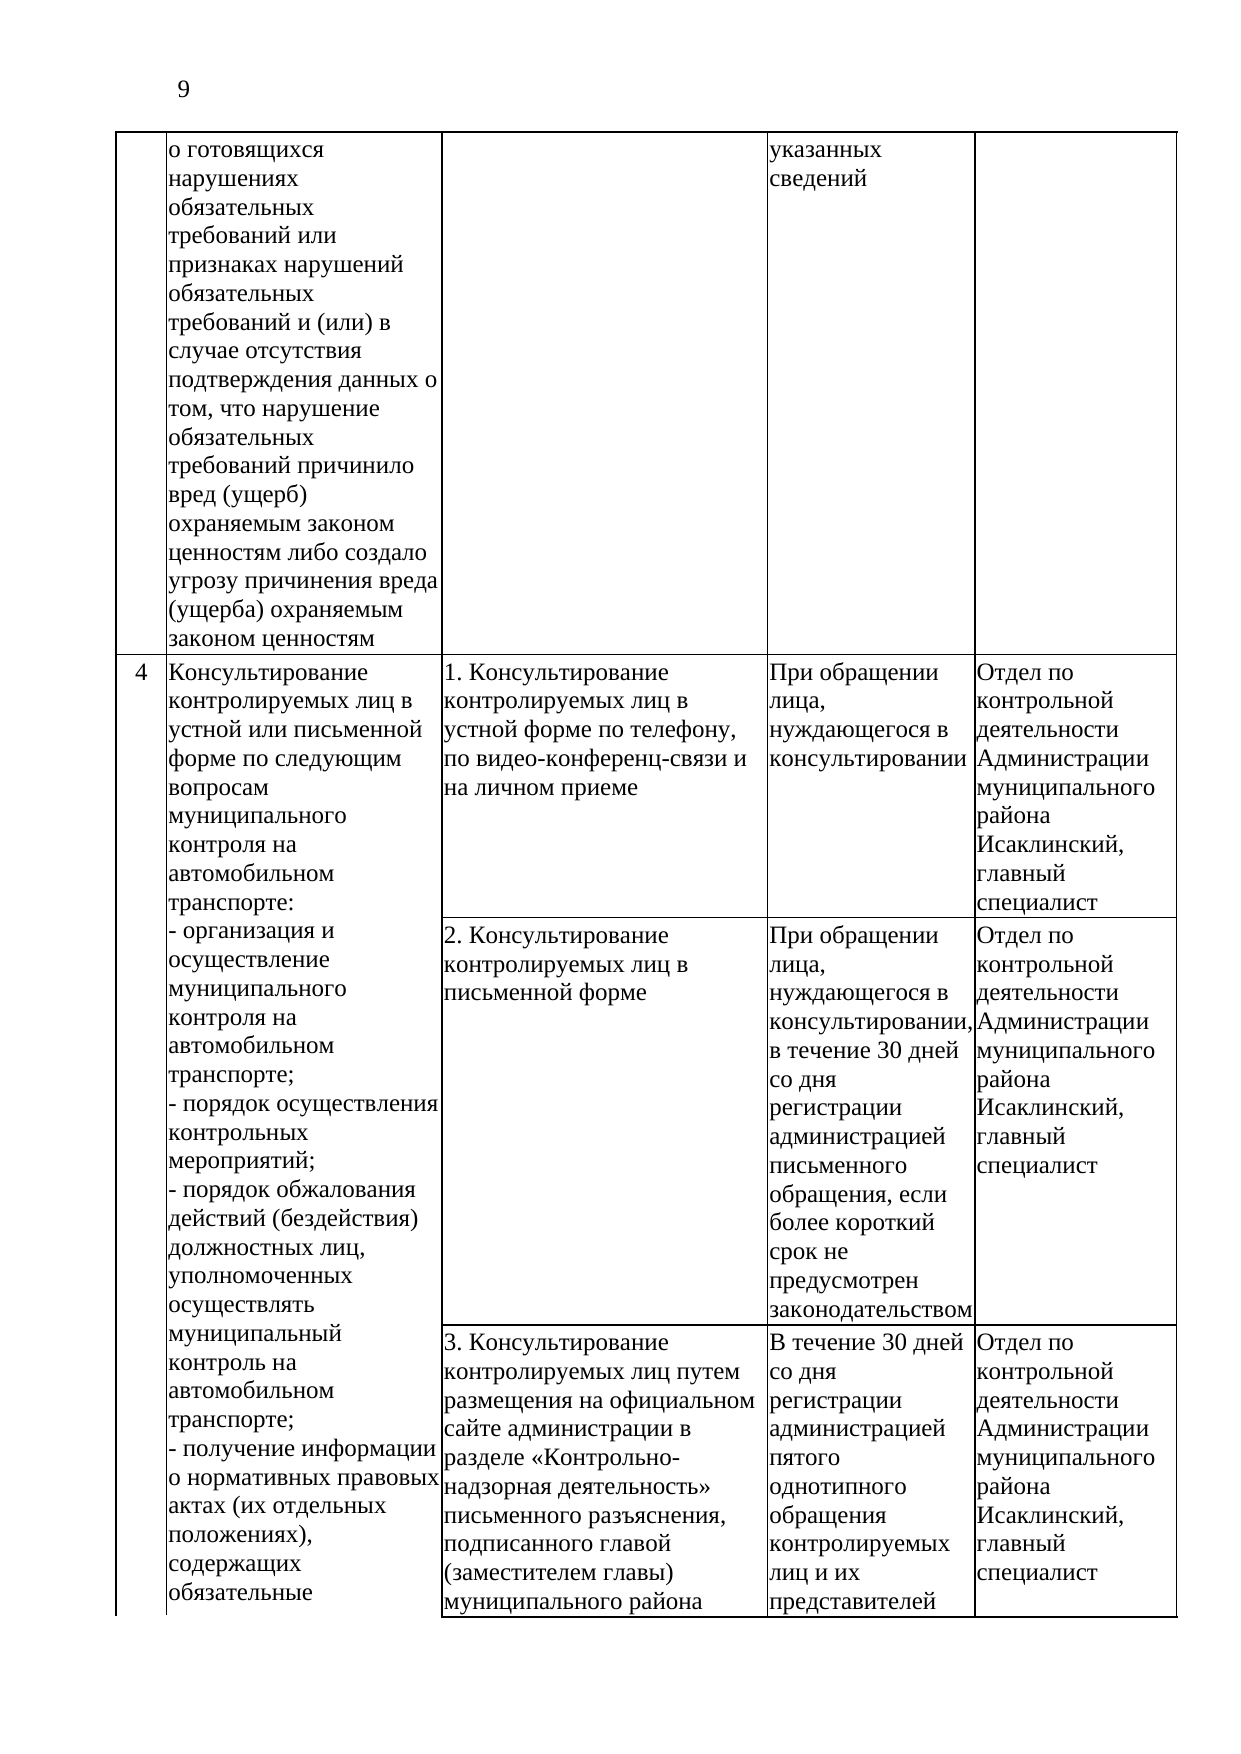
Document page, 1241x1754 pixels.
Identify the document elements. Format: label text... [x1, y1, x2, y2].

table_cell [443, 133, 767, 653]
table_cell При обращении лица, нуждающегося в консультировании, в течение 30 дней со дня регистрации администрацией письменного обращения, если более короткий срок не предусмотрен законодательством [768, 918, 974, 1324]
table_cell 1. Консультирование контролируемых лиц в устной форме по телефону, по видео-конференц-связи и на личном приеме [443, 655, 767, 917]
table_cell 4 [117, 655, 167, 1616]
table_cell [768, 1326, 974, 1616]
table_cell Отдел по контрольной деятельности Администрации муниципального района Исаклинский, главный специалист [976, 918, 1176, 1324]
table_cell При обращении лица, нуждающегося в консультировании [768, 655, 974, 917]
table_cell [167, 133, 441, 653]
table_cell 2. Консультирование контролируемых лиц в письменной форме [443, 918, 767, 1324]
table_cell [768, 133, 974, 653]
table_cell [976, 133, 1176, 653]
table_cell Отдел по контрольной деятельности Администрации муниципального района Исаклинский, главный специалист [976, 655, 1176, 917]
table_cell 3 [117, 133, 166, 653]
table_cell Консультирование контролируемых лиц в устной или письменной форме по следующим вопросам муниципального контроля на автомобильном транспорте: - организация и осуществление муниципального контроля на автомобильном транспорте; - порядок осуществления контрольных мероприятий; - порядок обжалования действий (бездействия) должностных лиц, уполномоченных осуществлять муниципальный контроль на автомобильном транспорте; - получение информации о нормативных правовых актах (их отдельных положениях), содержащих обязательные требования, оценка соблюдения которых осуществляется в рамках контрольных мероприятий [167, 655, 441, 1616]
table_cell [976, 1326, 1176, 1616]
